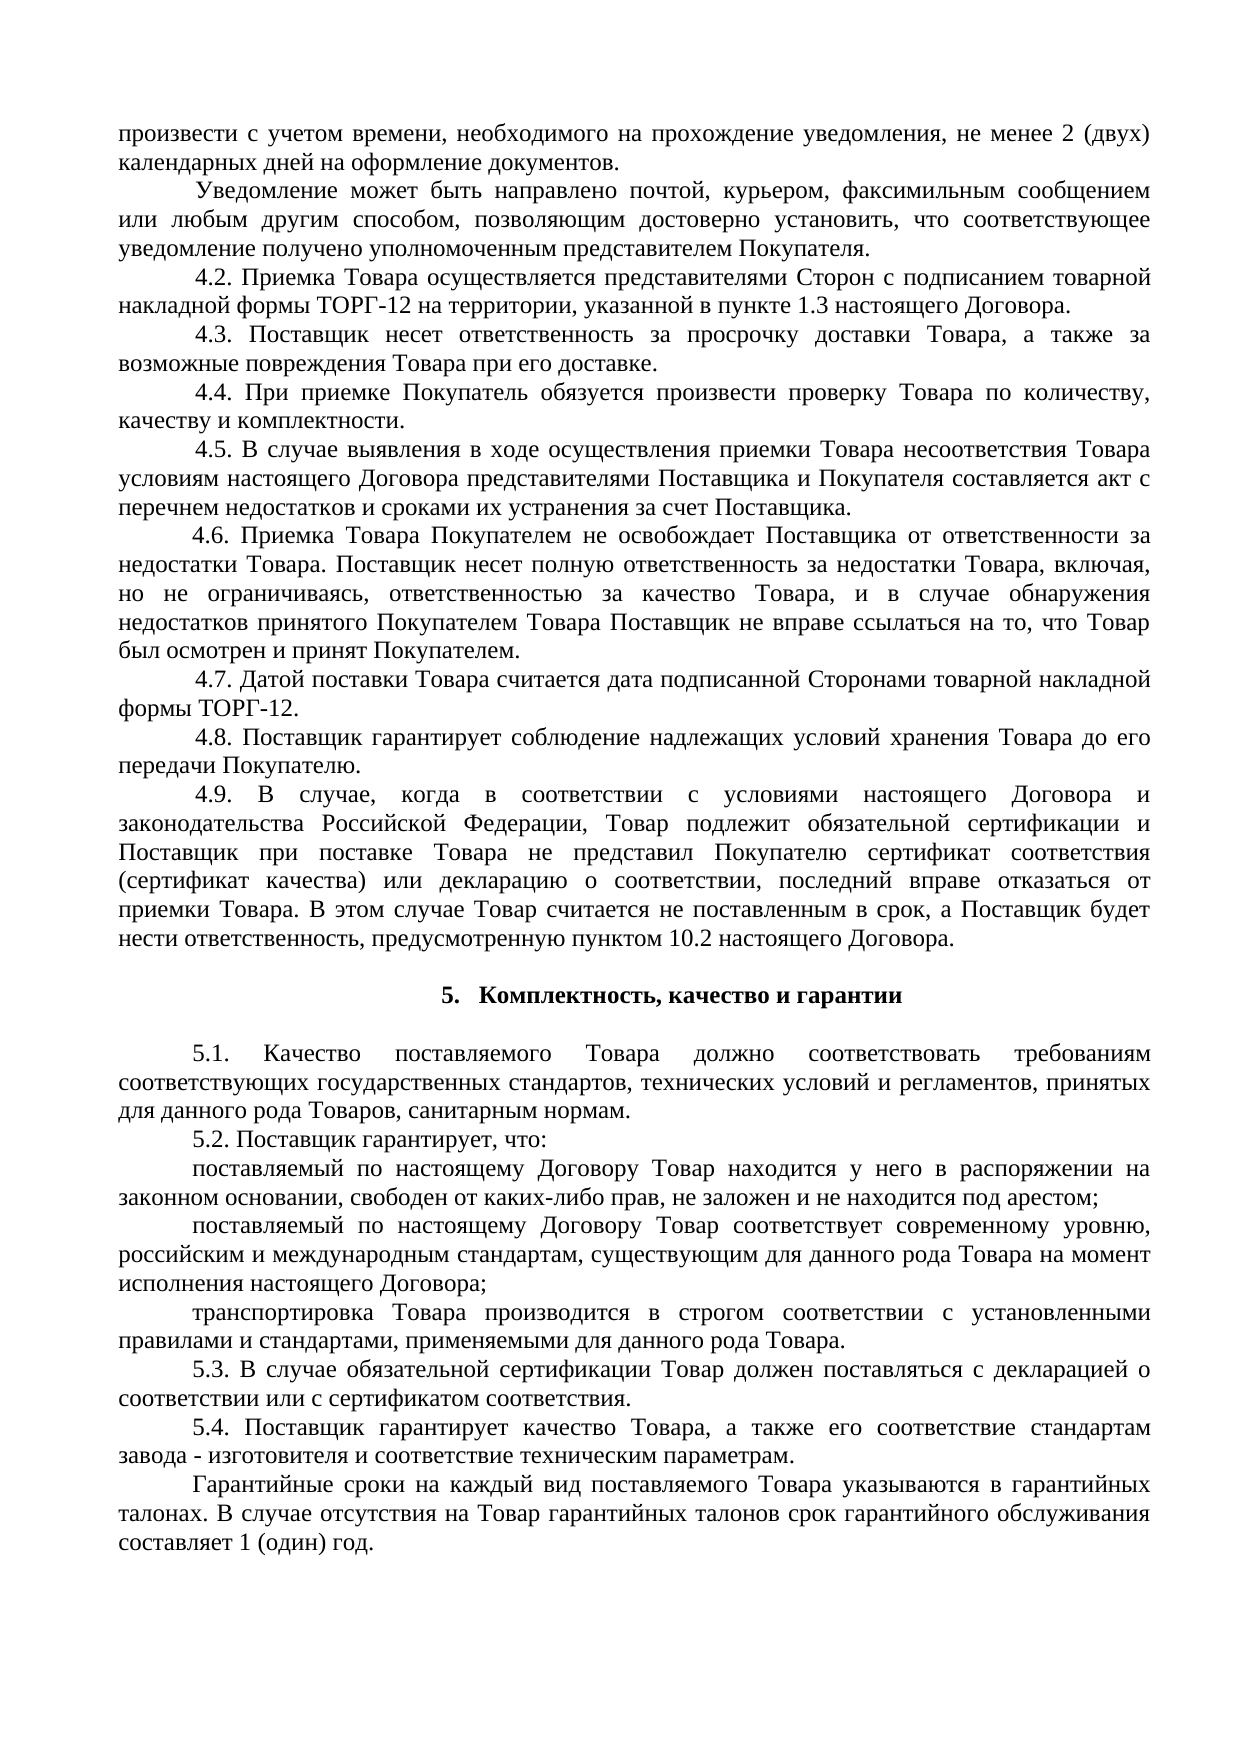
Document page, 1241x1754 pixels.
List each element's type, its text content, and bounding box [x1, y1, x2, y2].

text 5.1. Качество поставляемого Товара должно соответствовать требованиям соответствующих государственных стандартов, технических условий и регламентов, принятых для данного рода Товаров, санитарным нормам. [118, 1038, 1152, 1124]
text Гарантийные сроки на каждый вид поставляемого Товара указываются в гарантийных талонах. В случае отсутствия на Товар гарантийных талонов срок гарантийного обслуживания составляет 1 (один) год. [118, 1469, 1152, 1556]
text 4.5. В случае выявления в ходе осуществления приемки Товара несоответствия Товара условиям настоящего Договора представителями Поставщика и Покупателя составляется акт с перечнем недостатков и сроками их устранения за счет Поставщика. [118, 434, 1152, 521]
text транспортировка Товара производится в строгом соответствии с установленными правилами и стандартами, применяемыми для данного рода Товара. [118, 1297, 1152, 1354]
text 4.2. Приемка Товара осуществляется представителями Сторон с подписанием товарной накладной формы ТОРГ-12 на территории, указанной в пункте 1.3 настоящего Договора. [118, 262, 1152, 319]
text 4.8. Поставщик гарантирует соблюдение надлежащих условий хранения Товара до его передачи Покупателю. [118, 722, 1152, 779]
text 4.7. Датой поставки Товара считается дата подписанной Сторонами товарной накладной формы ТОРГ-12. [118, 664, 1152, 722]
text 5.4. Поставщик гарантирует качество Товара, а также его соответствие стандартам завода - изготовителя и соответствие техническим параметрам. [118, 1412, 1152, 1469]
text Уведомление может быть направлено почтой, курьером, факсимильным сообщением или любым другим способом, позволяющим достоверно установить, что соответствующее уведомление получено уполномоченным представителем Покупателя. [118, 176, 1152, 262]
text поставляемый по настоящему Договору Товар соответствует современному уровню, российским и международным стандартам, существующим для данного рода Товара на момент исполнения настоящего Договора; [118, 1211, 1152, 1297]
text 4.9. В случае, когда в соответствии с условиями настоящего Договора и законодательства Российской Федерации, Товар подлежит обязательной сертификации и Поставщик при поставке Товара не представил Покупателю сертификат соответствия (сертификат качества) или декларацию о соответствии, последний вправе отказаться от приемки Товара. В этом случае Товар считается не поставленным в срок, а Поставщик будет нести ответственность, предусмотренную пунктом 10.2 настоящего Договора. [118, 779, 1152, 952]
text поставляемый по настоящему Договору Товар находится у него в распоряжении на законном основании, свободен от каких-либо прав, не заложен и не находится под арестом; [118, 1153, 1152, 1211]
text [118, 118, 1152, 176]
text 5.3. В случае обязательной сертификации Товар должен поставляться с декларацией о соответствии или с сертификатом соответствия. [118, 1354, 1152, 1412]
text 4.3. Поставщик несет ответственность за просрочку доставки Товара, а также за возможные повреждения Товара при его доставке. [118, 319, 1152, 377]
text 5.2. Поставщик гарантирует, что: [118, 1124, 1152, 1153]
text 4.4. При приемке Покупатель обязуется произвести проверку Товара по количеству, качеству и комплектности. [118, 377, 1152, 434]
list Комплектность, качество и гарантии [192, 981, 1152, 1009]
text 4.6. Приемка Товара Покупателем не освобождает Поставщика от ответственности за недостатки Товара. Поставщик несет полную ответственность за недостатки Товара, включая, но не ограничиваясь, ответственностью за качество Товара, и в случае обнаружения недостатков принятого Покупателем Товара Поставщик не вправе ссылаться на то, что Товар был осмотрен и принят Покупателем. [118, 521, 1152, 664]
